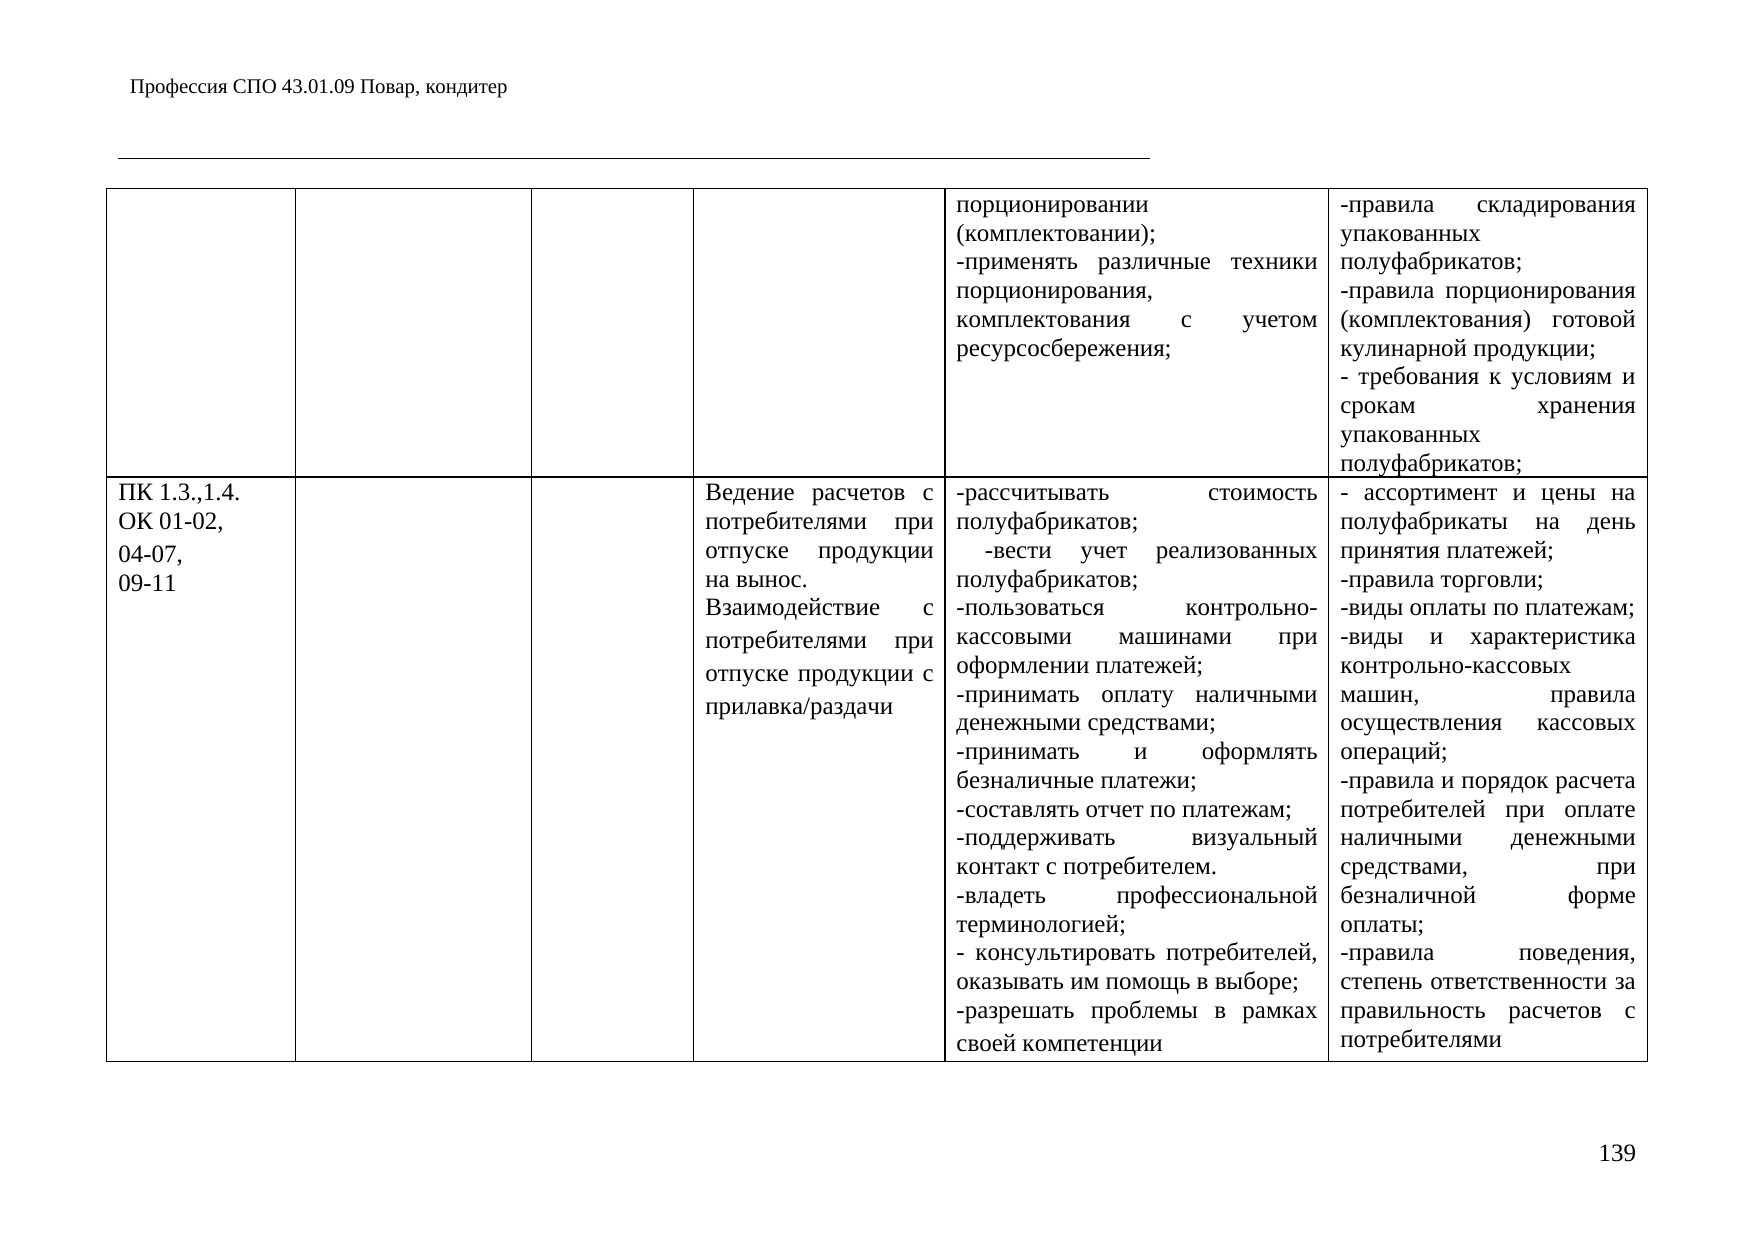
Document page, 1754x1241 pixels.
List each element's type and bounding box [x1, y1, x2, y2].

table_cell [1329, 189, 1647, 476]
table_cell [532, 478, 693, 1061]
table_cell [946, 189, 1328, 476]
table_cell [107, 189, 295, 476]
table_cell [1329, 478, 1647, 1061]
table_cell [946, 478, 1328, 1061]
table_cell [296, 478, 531, 1061]
table_cell [532, 189, 693, 476]
table_cell [296, 189, 531, 476]
table_cell [694, 478, 944, 1061]
table_cell [694, 189, 944, 476]
table_cell [107, 478, 295, 1061]
